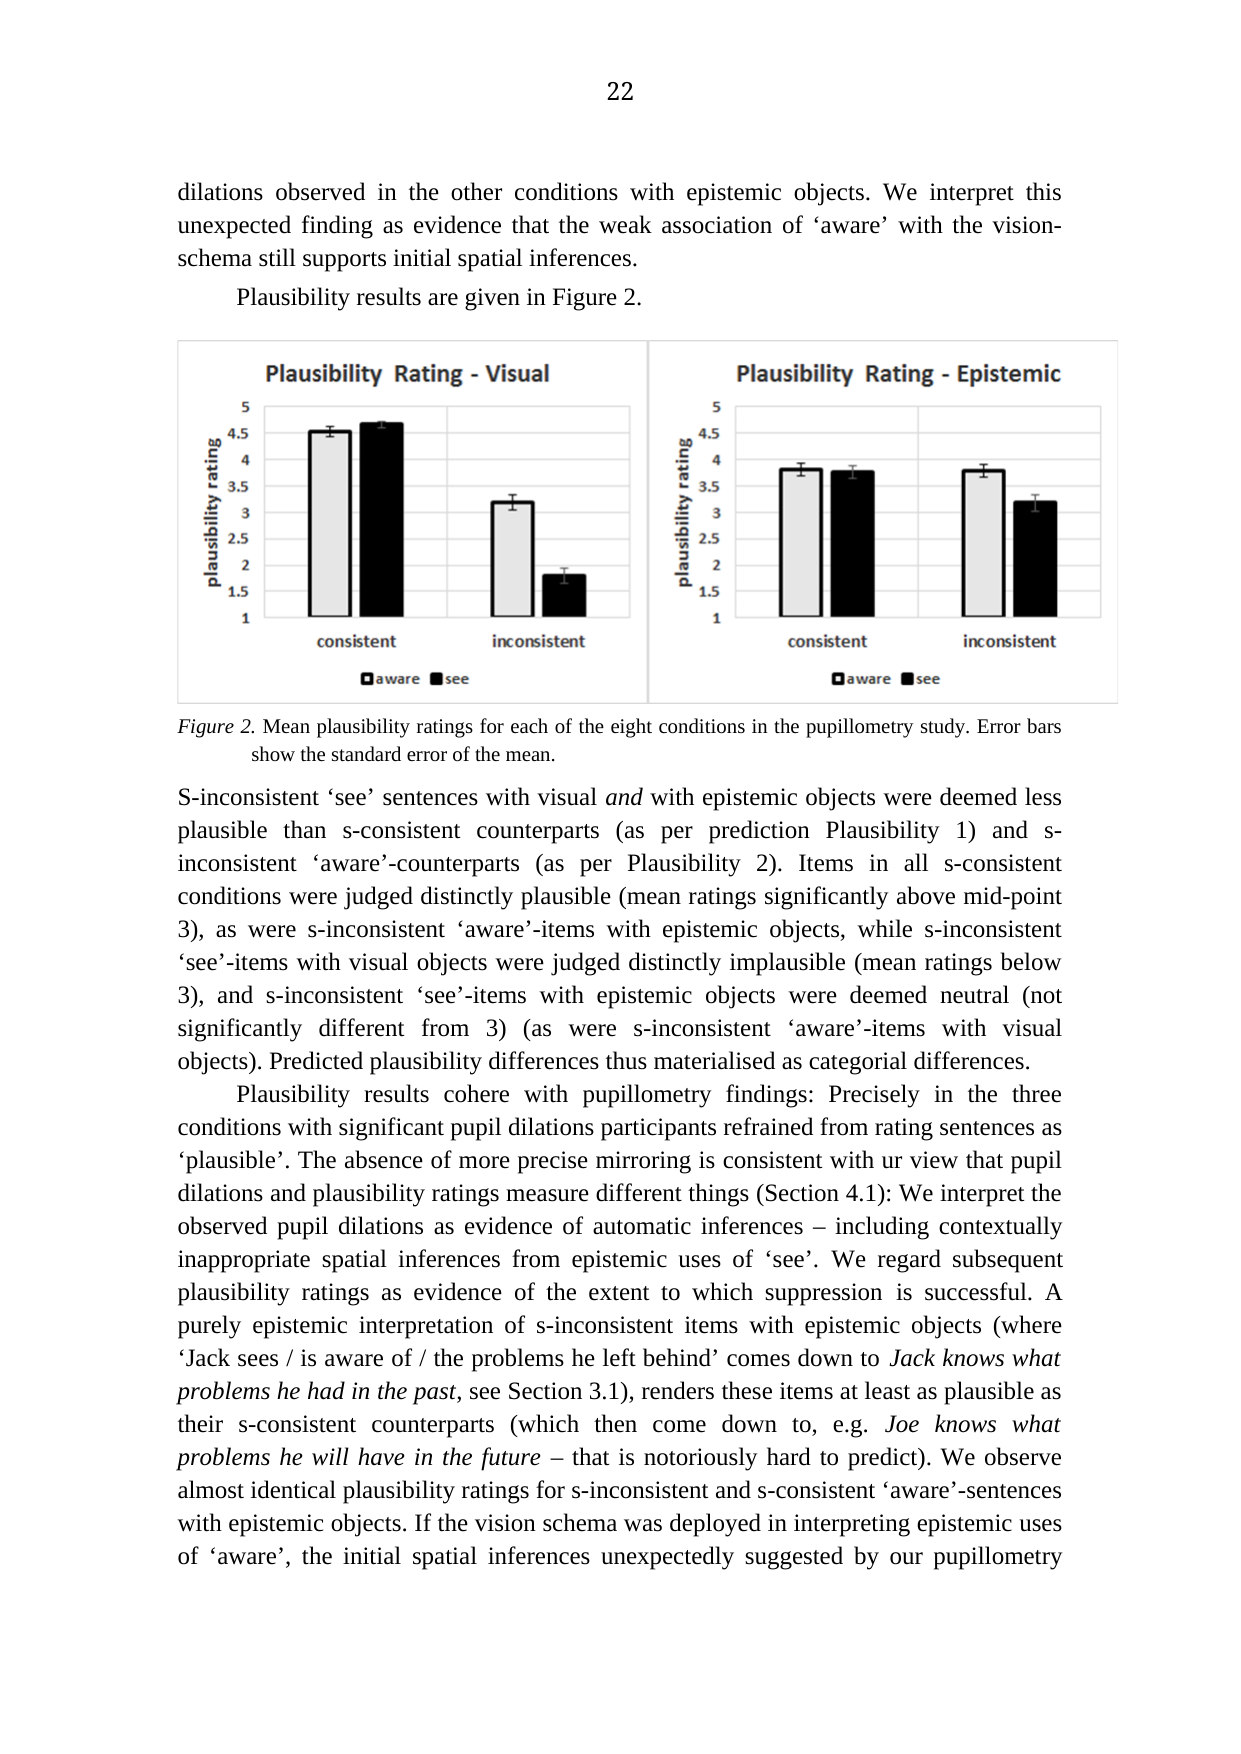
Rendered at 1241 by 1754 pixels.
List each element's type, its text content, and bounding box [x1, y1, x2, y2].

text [177, 177, 1063, 272]
picture [177, 340, 1119, 704]
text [177, 1079, 1063, 1570]
text Figure 2. Mean plausibility ratings for each of the eight conditions in the pupillometry study. Error bars show the standard error of the mean. [177, 714, 1063, 766]
text S-inconsistent ‘see’ sentences with visual and with epistemic objects were deemed less plausible than s-consistent counterparts (as per prediction Plausibility 1) and s-inconsistent ‘aware’-counterparts (as per Plausibility 2). Items in all s-consistent conditions were judged distinctly plausible (mean ratings significantly above mid-point 3), as were s-inconsistent ‘aware’-items with epistemic objects, while s-inconsistent ‘see’-items with visual objects were judged distinctly implausible (mean ratings below 3), and s-inconsistent ‘see’-items with epistemic objects were deemed neutral (not significantly different from 3) (as were s-inconsistent ‘aware’-items with visual objects). Predicted plausibility differences thus materialised as categorial differences. [177, 782, 1063, 1074]
text Plausibility results are given in Figure 2. [177, 282, 1063, 311]
